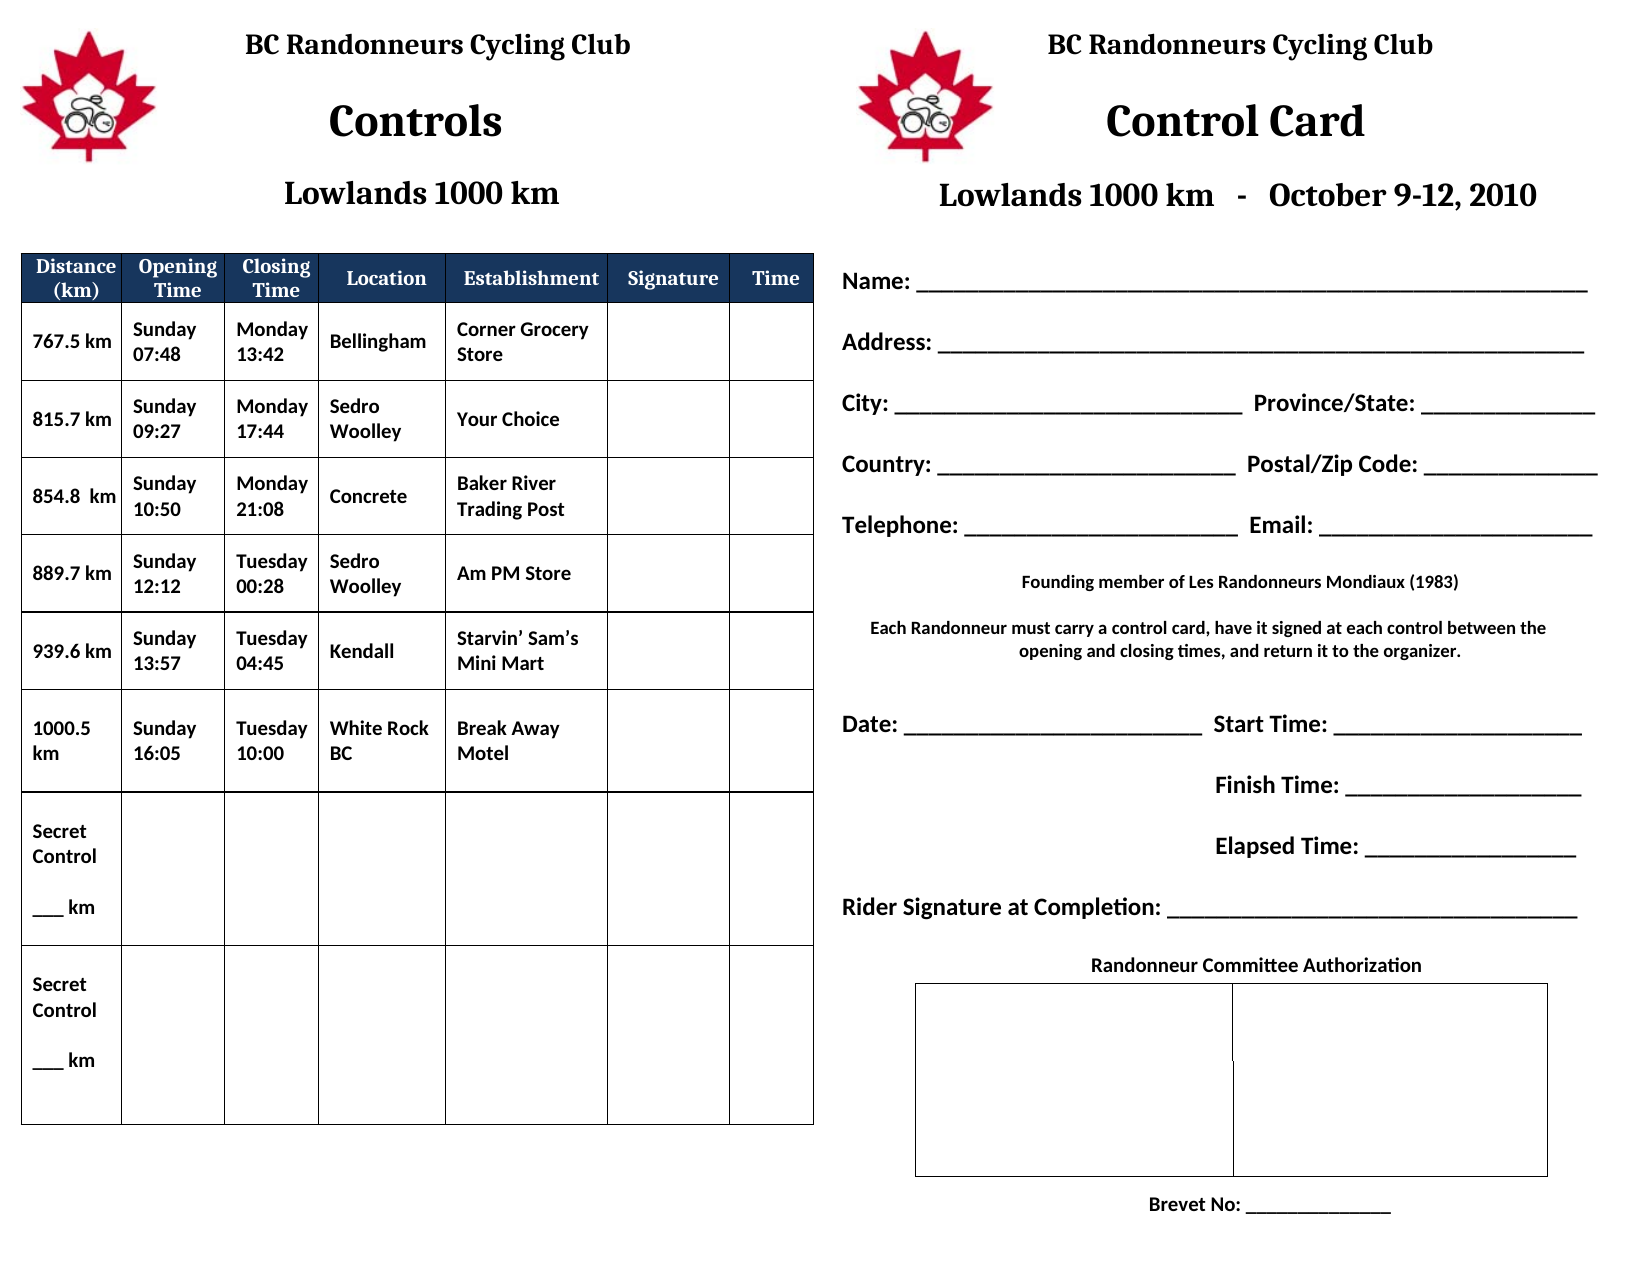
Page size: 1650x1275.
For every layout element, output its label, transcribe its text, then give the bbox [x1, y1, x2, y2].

table_header BC Randonneurs Cycling Club Controls Lowlands 1000 km [9, 28, 825, 1237]
table_header BC Randonneurs Cycling Club Control Card Lowlands 1000 km - October 9-12, 2010 Name: ______________________________________________________ Address: ____________________________________________________ City: ____________________________ Province/State: ______________ Country: ________________________ Postal/Zip Code: ______________ Telephone: ______________________ Email: ______________________ Founding member of Les Randonneurs Mondiaux (1983) Each Randonneur must carry a control card, have it signed at each control between the opening and closing times, and return it to the organizer. Date: ________________________ Start Time: ____________________ Finish Time: ___________________ Elapsed Time: _________________ Rider Signature at Completion: _________________________________ Randonneur Committee Authorization Brevet No: ______________ [825, 28, 1650, 1237]
